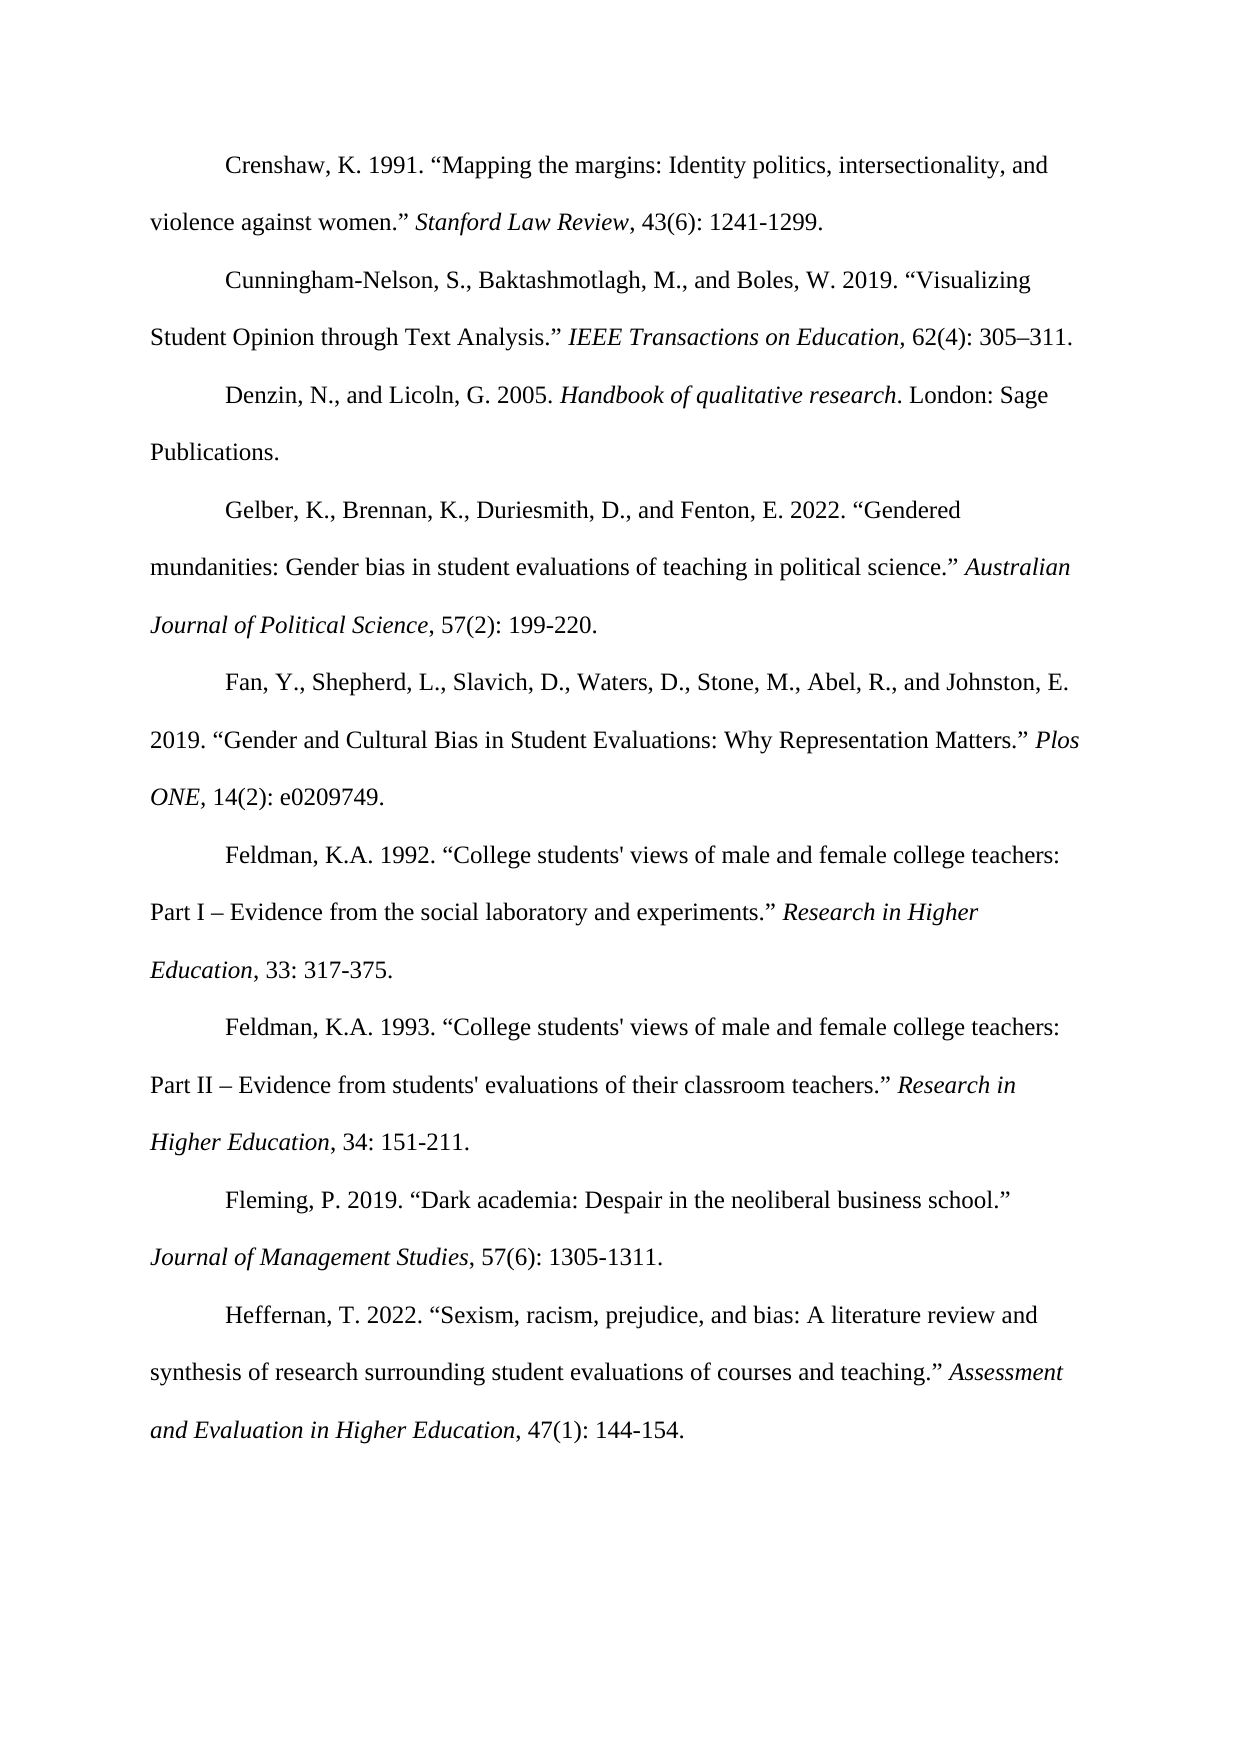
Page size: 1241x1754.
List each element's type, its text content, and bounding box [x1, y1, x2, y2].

text Feldman, K.A. 1993. “College students' views of male and female college teachers: Part II – Evidence from students' evaluations of their classroom teachers.” Research in Higher Education, 34: 151-211. [150, 1012, 1090, 1156]
text Fan, Y., Shepherd, L., Slavich, D., Waters, D., Stone, M., Abel, R., and Johnston, E. 2019. “Gender and Cultural Bias in Student Evaluations: Why Representation Matters.” Plos ONE, 14(2): e0209749. [150, 667, 1090, 811]
text Crenshaw, K. 1991. “Mapping the margins: Identity politics, intersectionality, and violence against women.” Stanford Law Review, 43(6): 1241-1299. [150, 150, 1090, 236]
text Cunningham-Nelson, S., Baktashmotlagh, M., and Boles, W. 2019. “Visualizing Student Opinion through Text Analysis.” IEEE Transactions on Education, 62(4): 305–311. [150, 265, 1090, 351]
text Heffernan, T. 2022. “Sexism, racism, prejudice, and bias: A literature review and synthesis of research surrounding student evaluations of courses and teaching.” Assessment and Evaluation in Higher Education, 47(1): 144-154. [150, 1300, 1090, 1444]
text Feldman, K.A. 1992. “College students' views of male and female college teachers: Part I – Evidence from the social laboratory and experiments.” Research in Higher Education, 33: 317-375. [150, 840, 1090, 984]
text Denzin, N., and Licoln, G. 2005. Handbook of qualitative research. London: Sage Publications. [150, 380, 1090, 466]
text Gelber, K., Brennan, K., Duriesmith, D., and Fenton, E. 2022. “Gendered mundanities: Gender bias in student evaluations of teaching in political science.” Australian Journal of Political Science, 57(2): 199-220. [150, 495, 1090, 639]
text Fleming, P. 2019. “Dark academia: Despair in the neoliberal business school.” Journal of Management Studies, 57(6): 1305-1311. [150, 1185, 1090, 1271]
